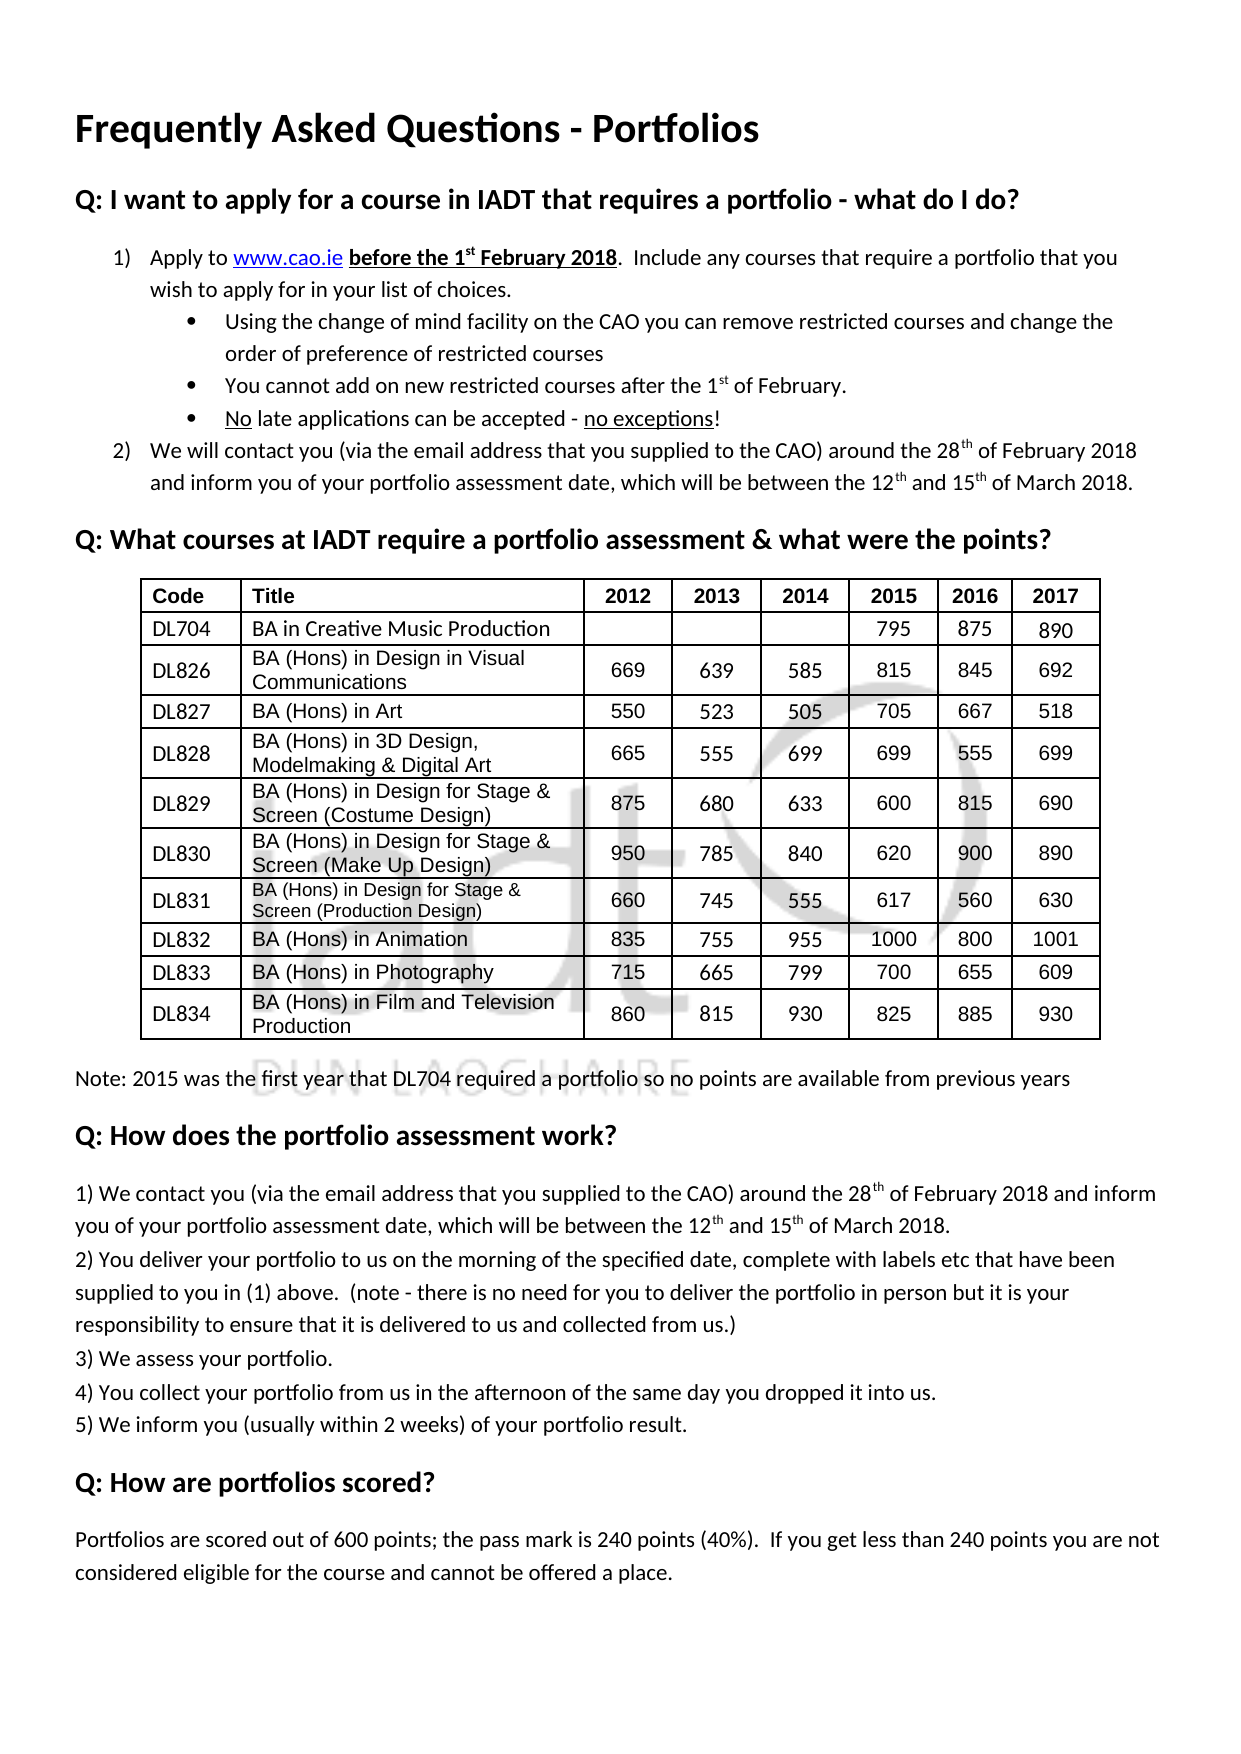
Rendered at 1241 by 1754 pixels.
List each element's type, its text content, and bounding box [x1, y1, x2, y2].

table_cell 715 [585, 957, 671, 987]
table_cell 815 [850, 646, 937, 694]
table_cell 930 [762, 990, 848, 1037]
table_cell 669 [585, 646, 671, 694]
list Using the change of mind facility on the CAO you can remove restricted courses and change the order of preference of restricted courses [187, 307, 1165, 367]
table_cell 555 [673, 729, 760, 777]
table_cell 639 [673, 646, 760, 694]
text Portfolios are scored out of 600 points; the pass mark is 240 points (40%). If you get less than 240 points you are not considered eligible for the course and cannot be offered a place. [75, 1525, 1165, 1586]
table_cell DL833 [142, 957, 240, 987]
text Q: What courses at IADT require a portfolio assessment & what were the points? [75, 521, 1165, 557]
table_header 2014 [762, 580, 848, 611]
table_cell 630 [1013, 879, 1099, 922]
table_cell 799 [762, 957, 848, 987]
table_cell 835 [585, 924, 671, 955]
table_cell 600 [850, 779, 937, 827]
table_cell 825 [850, 990, 937, 1037]
table_cell 665 [585, 729, 671, 777]
table_cell 1001 [1013, 924, 1099, 955]
table_cell 875 [585, 779, 671, 827]
text 4) You collect your portfolio from us in the afternoon of the same day you dropped it into us. [75, 1378, 1165, 1406]
text Q: How does the portfolio assessment work? [75, 1117, 1165, 1153]
table_cell BA (Hons) in Art [242, 696, 583, 727]
table_cell 690 [1013, 779, 1099, 827]
table_cell DL831 [142, 879, 240, 922]
table_cell [762, 613, 848, 644]
table_cell 555 [762, 879, 848, 922]
table_cell 890 [1013, 829, 1099, 877]
table_cell DL834 [142, 990, 240, 1037]
table_cell 800 [939, 924, 1011, 955]
table_cell 692 [1013, 646, 1099, 694]
table_cell 560 [939, 879, 1011, 922]
table_cell DL704 [142, 613, 240, 644]
table_cell DL828 [142, 729, 240, 777]
table_cell BA (Hons) in Animation [242, 924, 583, 955]
table_cell 1000 [850, 924, 937, 955]
table_cell 885 [939, 990, 1011, 1037]
table_cell 755 [673, 924, 760, 955]
table_cell 930 [1013, 990, 1099, 1037]
table_cell 699 [1013, 729, 1099, 777]
table_cell BA (Hons) in Design for Stage & Screen (Costume Design) [242, 779, 583, 827]
table_cell 665 [673, 957, 760, 987]
table_cell 585 [762, 646, 848, 694]
table_header 2013 [673, 580, 760, 611]
table_cell BA (Hons) in 3D Design, Modelmaking & Digital Art [242, 729, 583, 777]
text Q: How are portfolios scored? [75, 1464, 1165, 1499]
table_cell BA (Hons) in Design for Stage & Screen (Make Up Design) [242, 829, 583, 877]
list You cannot add on new restricted courses after the 1st of February. [187, 372, 1165, 399]
list We will contact you (via the email address that you supplied to the CAO) around the 28th of February 2018 and inform you of your portfolio assessment date, which will be between the 12th and 15th of March 2018. [112, 436, 1165, 496]
list No late applications can be accepted - no exceptions! [187, 404, 1165, 432]
text Note: 2015 was the first year that DL704 required a portfolio so no points are available from previous years [75, 742, 1165, 1092]
table_cell 955 [762, 924, 848, 955]
table_cell 680 [673, 779, 760, 827]
table_header 2012 [585, 580, 671, 611]
table_header Title [242, 580, 583, 611]
table_cell 699 [850, 729, 937, 777]
table_cell BA (Hons) in Design for Stage & Screen (Production Design) [242, 879, 583, 922]
table_cell 705 [850, 696, 937, 727]
table_cell 633 [762, 779, 848, 827]
text 3) We assess your portfolio. [75, 1344, 1165, 1372]
table_cell 617 [850, 879, 937, 922]
table_cell 815 [673, 990, 760, 1037]
table_cell 795 [850, 613, 937, 644]
table_cell 840 [762, 829, 848, 877]
table_cell 555 [939, 729, 1011, 777]
table_cell 845 [939, 646, 1011, 694]
table_cell DL830 [142, 829, 240, 877]
table_cell 667 [939, 696, 1011, 727]
table_cell 518 [1013, 696, 1099, 727]
list Apply to www.cao.ie before the 1st February 2018. Include any courses that require a portfolio that you wish to apply for in your list of choices. [112, 243, 1165, 303]
table_cell DL829 [142, 779, 240, 827]
table_cell 890 [1013, 613, 1099, 644]
table_cell 620 [850, 829, 937, 877]
table_cell 655 [939, 957, 1011, 987]
table_cell 950 [585, 829, 671, 877]
text 2) You deliver your portfolio to us on the morning of the specified date, complete with labels etc that have been supplied to you in (1) above. (note - there is no need for you to deliver the portfolio in person but it is your responsibility to ensure that it is delivered to us and collected from us.) [75, 1246, 1165, 1338]
table_cell 700 [850, 957, 937, 987]
table_cell BA (Hons) in Design in Visual Communications [242, 646, 583, 694]
table_cell 785 [673, 829, 760, 877]
table_header 2015 [850, 580, 937, 611]
table_cell 860 [585, 990, 671, 1037]
table_header 2017 [1013, 580, 1099, 611]
table_cell 609 [1013, 957, 1099, 987]
table_cell 505 [762, 696, 848, 727]
table_cell DL832 [142, 924, 240, 955]
table_cell 660 [585, 879, 671, 922]
text 5) We inform you (usually within 2 weeks) of your portfolio result. [75, 1411, 1165, 1439]
table_header 2016 [939, 580, 1011, 611]
table_cell 550 [585, 696, 671, 727]
table_cell [585, 613, 671, 644]
table_cell 699 [762, 729, 848, 777]
table_cell [673, 613, 760, 644]
table_cell 523 [673, 696, 760, 727]
table_cell 875 [939, 613, 1011, 644]
table_cell BA in Creative Music Production [242, 613, 583, 644]
table_cell BA (Hons) in Film and Television Production [242, 990, 583, 1037]
table_cell BA (Hons) in Photography [242, 957, 583, 987]
text Frequently Asked Questions - Portfolios [75, 102, 1165, 153]
table_cell 900 [939, 829, 1011, 877]
table_cell 745 [673, 879, 760, 922]
table_header Code [142, 580, 240, 611]
table_cell 815 [939, 779, 1011, 827]
text 1) We contact you (via the email address that you supplied to the CAO) around the 28th of February 2018 and inform you of your portfolio assessment date, which will be between the 12th and 15th of March 2018. [75, 1179, 1165, 1239]
table_cell DL826 [142, 646, 240, 694]
text Q: I want to apply for a course in IADT that requires a portfolio - what do I do? [75, 181, 1165, 217]
table_cell DL827 [142, 696, 240, 727]
